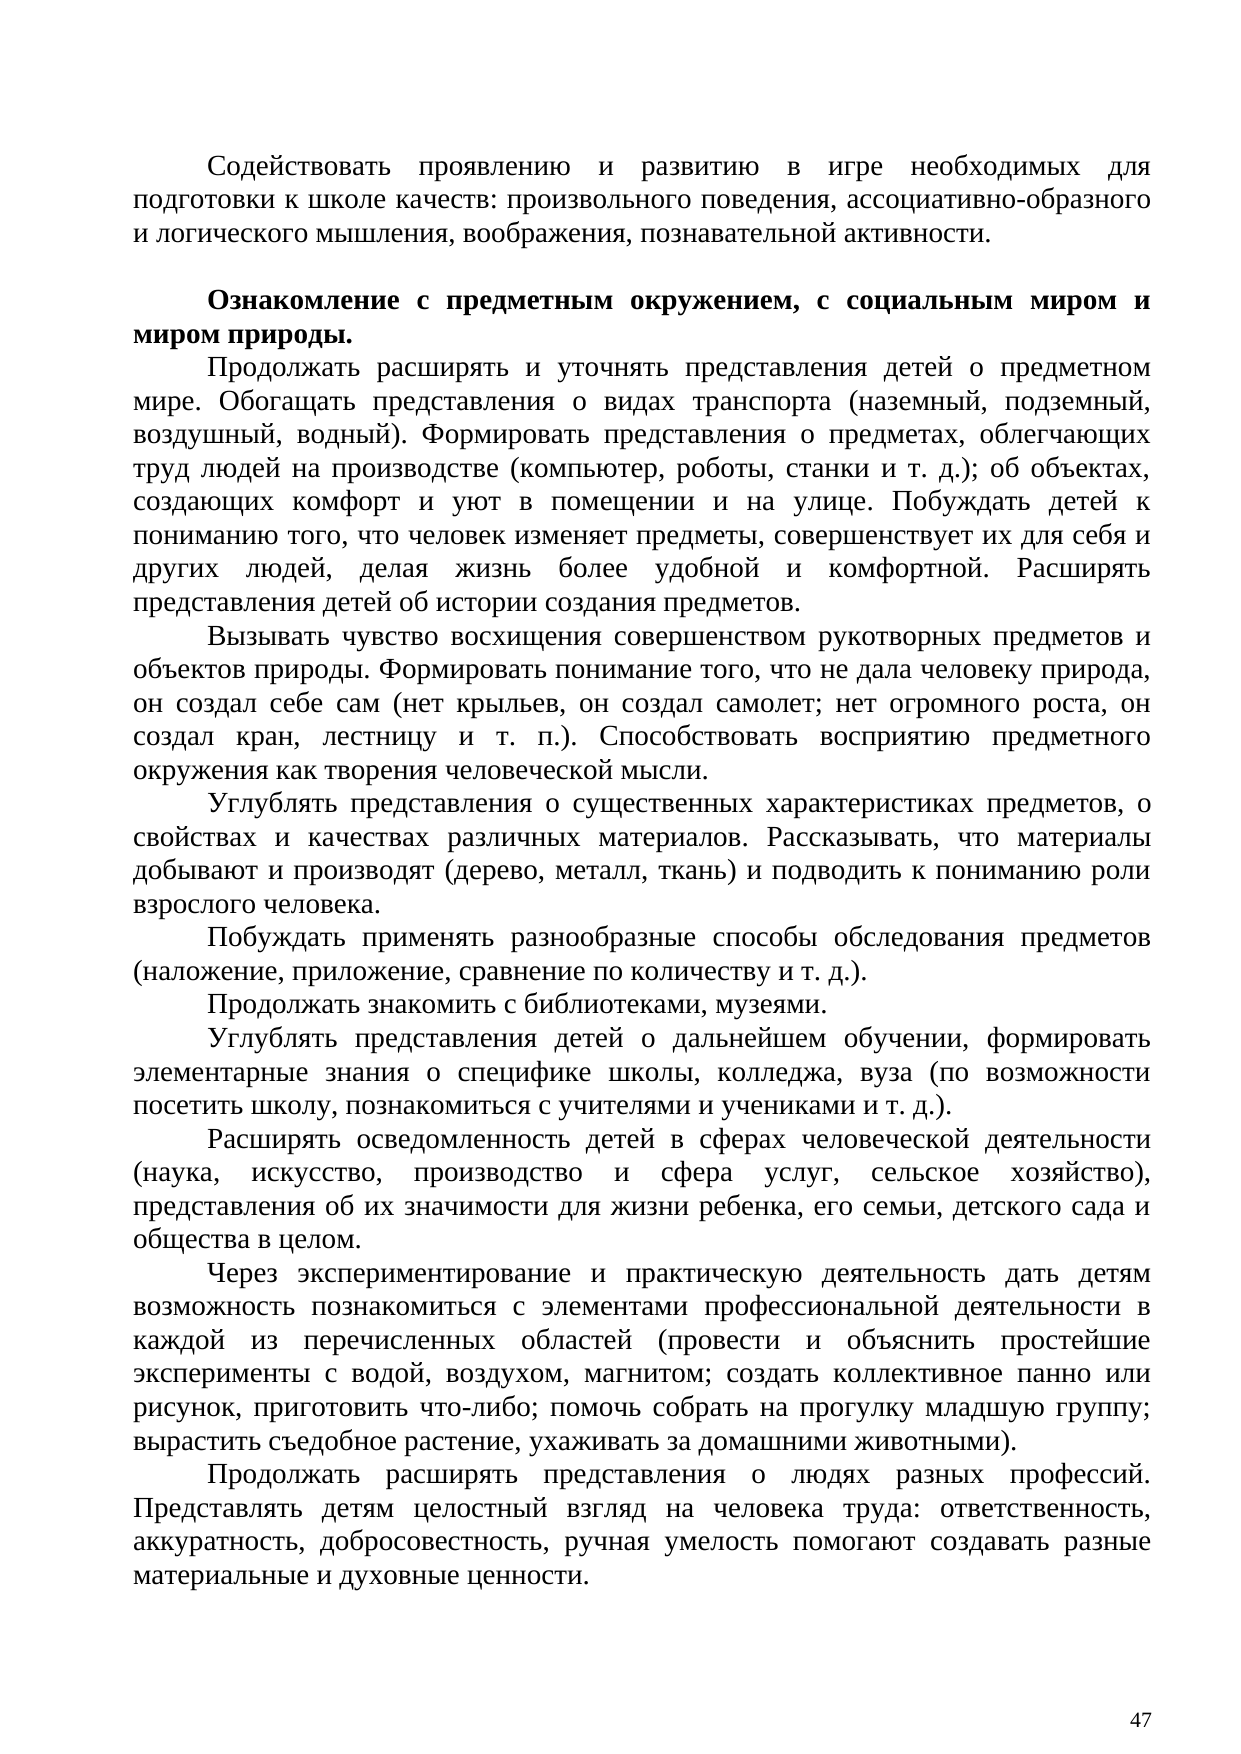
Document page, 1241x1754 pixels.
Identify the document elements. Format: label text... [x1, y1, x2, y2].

text Ознакомление с предметным окружением, с социальным миром и миром природы. [133, 282, 1152, 349]
text Содействовать проявлению и развитию в игре необходимых для подготовки к школе качеств: произвольного поведения, ассоциативно-образного и логического мышления, воображения, познавательной активности. [133, 148, 1152, 249]
text Расширять осведомленность детей в сферах человеческой деятельности (наука, искусство, производство и сфера услуг, сельское хозяйство), представления об их значимости для жизни ребенка, его семьи, детского сада и общества в целом. [133, 1121, 1152, 1255]
text Продолжать расширять и уточнять представления детей о предметном мире. Обогащать представления о видах транспорта (наземный, подземный, воздушный, водный). Формировать представления о предметах, облегчающих труд людей на производстве (компьютер, роботы, станки и т. д.); об объектах, создающих комфорт и уют в помещении и на улице. Побуждать детей к пониманию того, что человек изменяет предметы, совершенствует их для себя и других людей, делая жизнь более удобной и комфортной. Расширять представления детей об истории создания предметов. [133, 349, 1152, 618]
text Продолжать расширять представления о людях разных профессий. Представлять детям целостный взгляд на человека труда: ответственность, аккуратность, добросовестность, ручная умелость помогают создавать разные материальные и духовные ценности. [133, 1456, 1152, 1590]
text Через экспериментирование и практическую деятельность дать детям возможность познакомиться с элементами профессиональной деятельности в каждой из перечисленных областей (провести и объяснить простейшие эксперименты с водой, воздухом, магнитом; создать коллективное панно или рисунок, приготовить что-либо; помочь собрать на прогулку младшую группу; вырастить съедобное растение, ухаживать за домашними животными). [133, 1255, 1152, 1456]
text Побуждать применять разнообразные способы обследования предметов (наложение, приложение, сравнение по количеству и т. д.). [133, 919, 1152, 987]
text Продолжать знакомить с библиотеками, музеями. [133, 987, 1152, 1020]
text Вызывать чувство восхищения совершенством рукотворных предметов и объектов природы. Формировать понимание того, что не дала человеку природа, он создал себе сам (нет крыльев, он создал самолет; нет огромного роста, он создал кран, лестницу и т. п.). Способствовать восприятию предметного окружения как творения человеческой мысли. [133, 618, 1152, 785]
text Углублять представления о существенных характеристиках предметов, о свойствах и качествах различных материалов. Рассказывать, что материалы добывают и производят (дерево, металл, ткань) и подводить к пониманию роли взрослого человека. [133, 785, 1152, 919]
text Углублять представления детей о дальнейшем обучении, формировать элементарные знания о специфике школы, колледжа, вуза (по возможности посетить школу, познакомиться с учителями и учениками и т. д.). [133, 1020, 1152, 1121]
